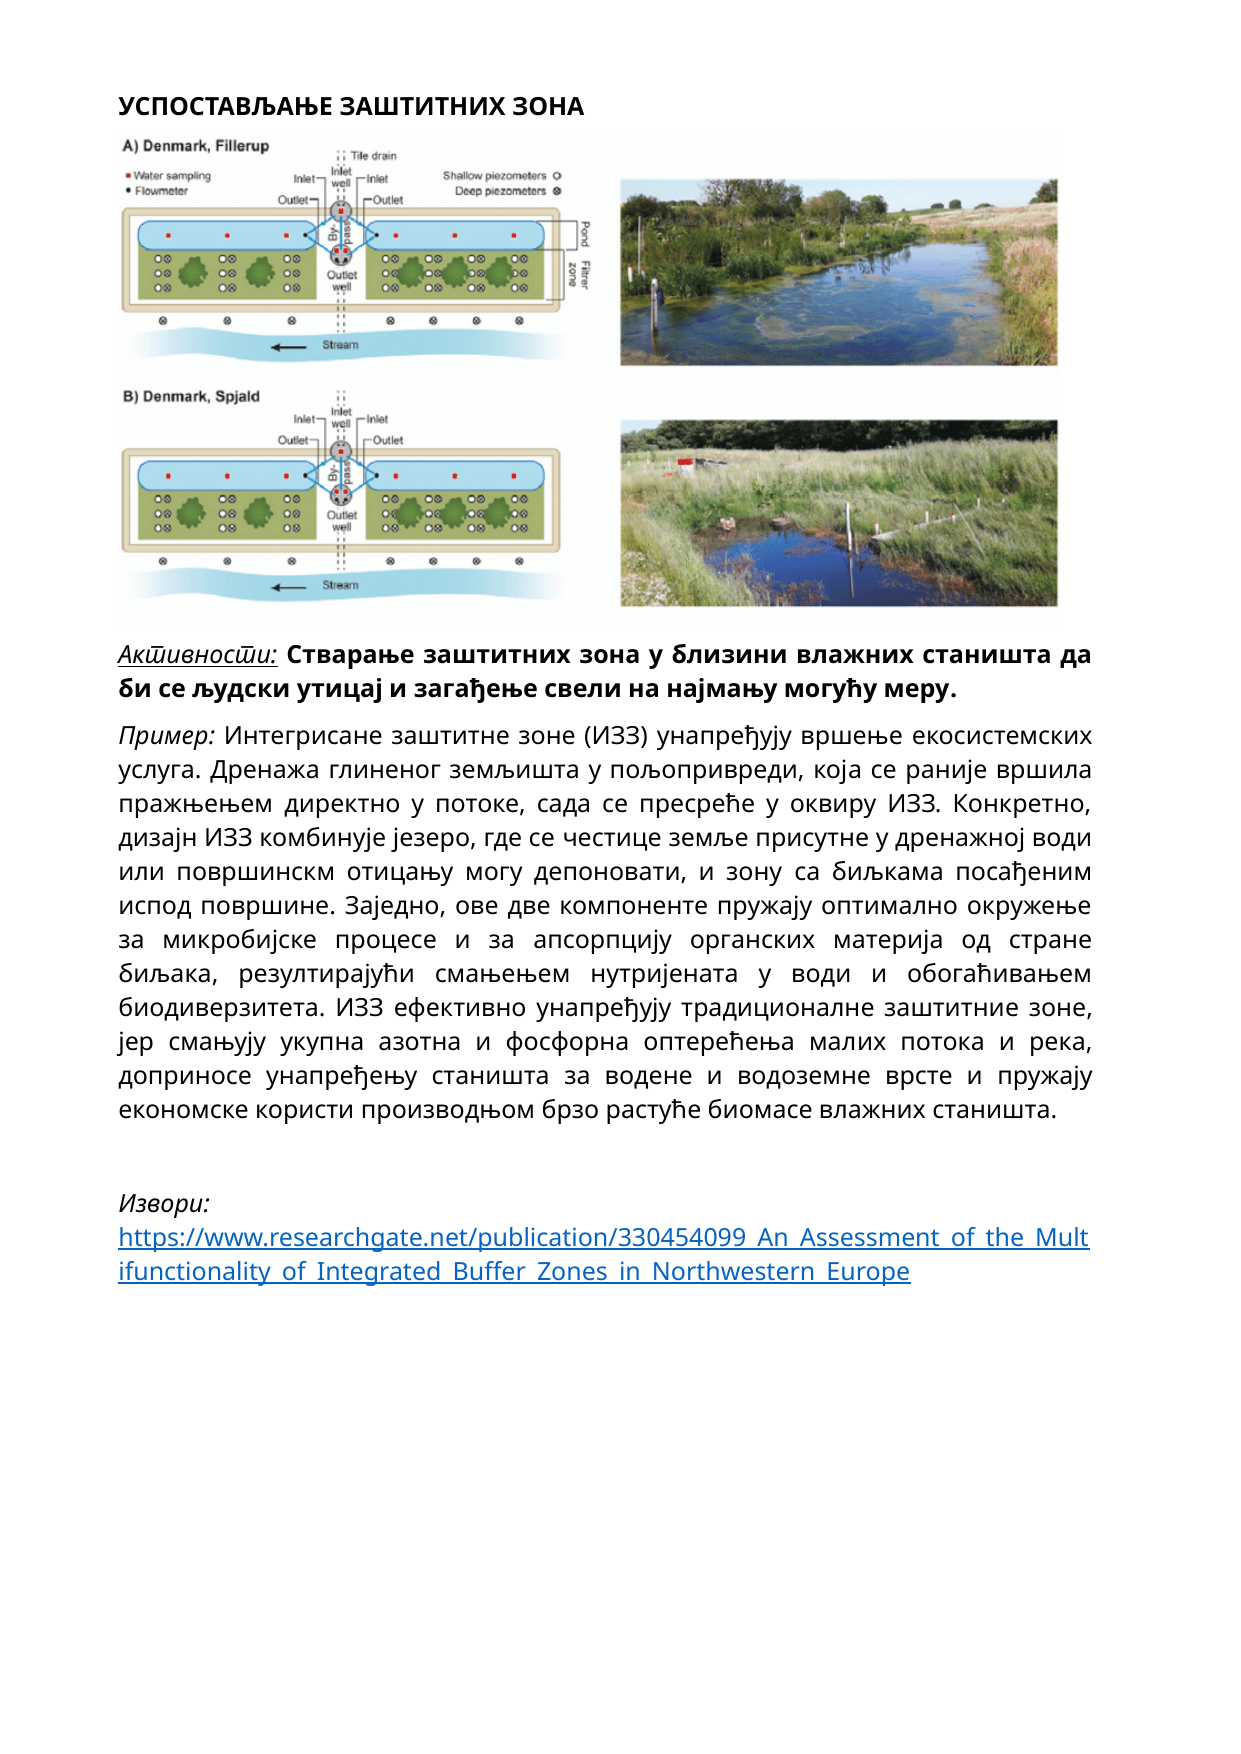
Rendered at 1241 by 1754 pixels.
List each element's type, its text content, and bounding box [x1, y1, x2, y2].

text Извори: https://www.researchgate.net/publication/330454099_An_Assessment_of_the_Multifunctionality_of_Integrated_Buffer_Zones_in_Northwestern_Europe [118, 1185, 1092, 1287]
text Активности: Стварање заштитних зона у близини влажних станишта да би се људски утицај и загађење свели на најмању могућу меру. [118, 637, 1092, 705]
text Пример: Интегрисане заштитне зоне (ИЗЗ) унапређују вршење екосистемских услуга. Дренажа глиненог земљишта у пољопривреди, која се раније вршила пражњењем директно у потоке, сада се пресреће у оквиру ИЗЗ. Конкретно, дизајн ИЗЗ комбинује језеро, где се честице земље присутне у дренажној води или површинскм отицању могу депоновати, и зону са биљкама посађеним испод површине. Заједно, ове две компоненте пружају оптимално окружење за микробијске процесе и за апсорпцију органских материја од стране биљака, резултирајући смањењем нутријената у води и обогаћивањем биодиверзитета. ИЗЗ ефективно унапређују традиционалне заштитние зоне, јер смањују укупна азотна и фосфорна оптерећења малих потока и река, доприносе унапређењу станишта за водене и водоземне врсте и пружају економске користи производњом брзо растуће биомасе влажних станишта. [118, 717, 1092, 1126]
text УСПОСТАВЉАЊЕ ЗАШТИТНИХ ЗОНА [118, 89, 1092, 123]
picture [118, 135, 1094, 625]
